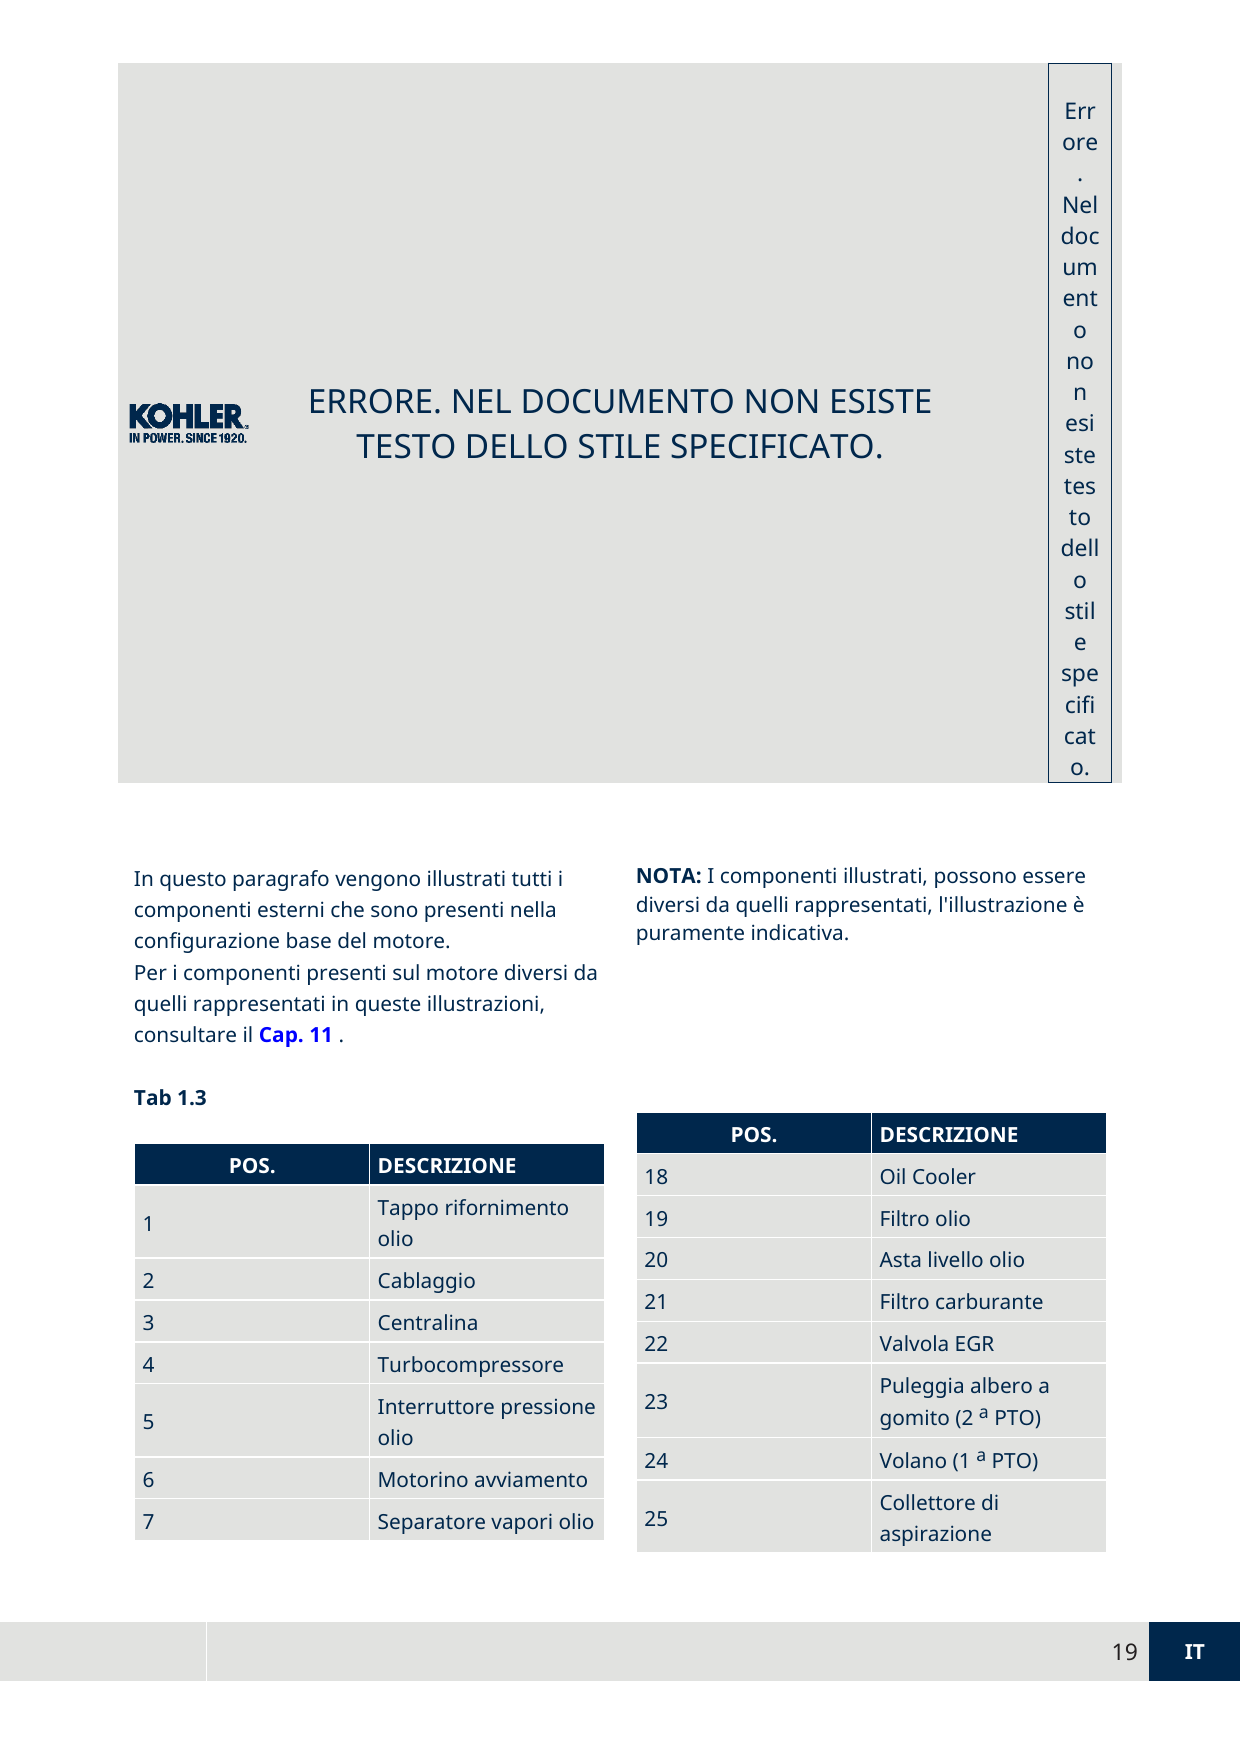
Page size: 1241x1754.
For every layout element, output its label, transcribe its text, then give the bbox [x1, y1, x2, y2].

table_header In questo paragrafo vengono illustrati tutti i componenti esterni che sono presenti nella configurazione base del motore. Per i componenti presenti sul motore diversi da quelli rappresentati in queste illustrazioni, consultare il Cap. 11 . [118, 846, 620, 1064]
picture [129, 403, 249, 443]
table_cell Tab 1.3 [118, 1064, 620, 1569]
table_header NOTA: I componenti illustrati, possono essere diversi da quelli rappresentati, l'illustrazione è puramente indicativa. [620, 846, 1122, 1064]
table_cell [620, 1064, 1122, 1569]
